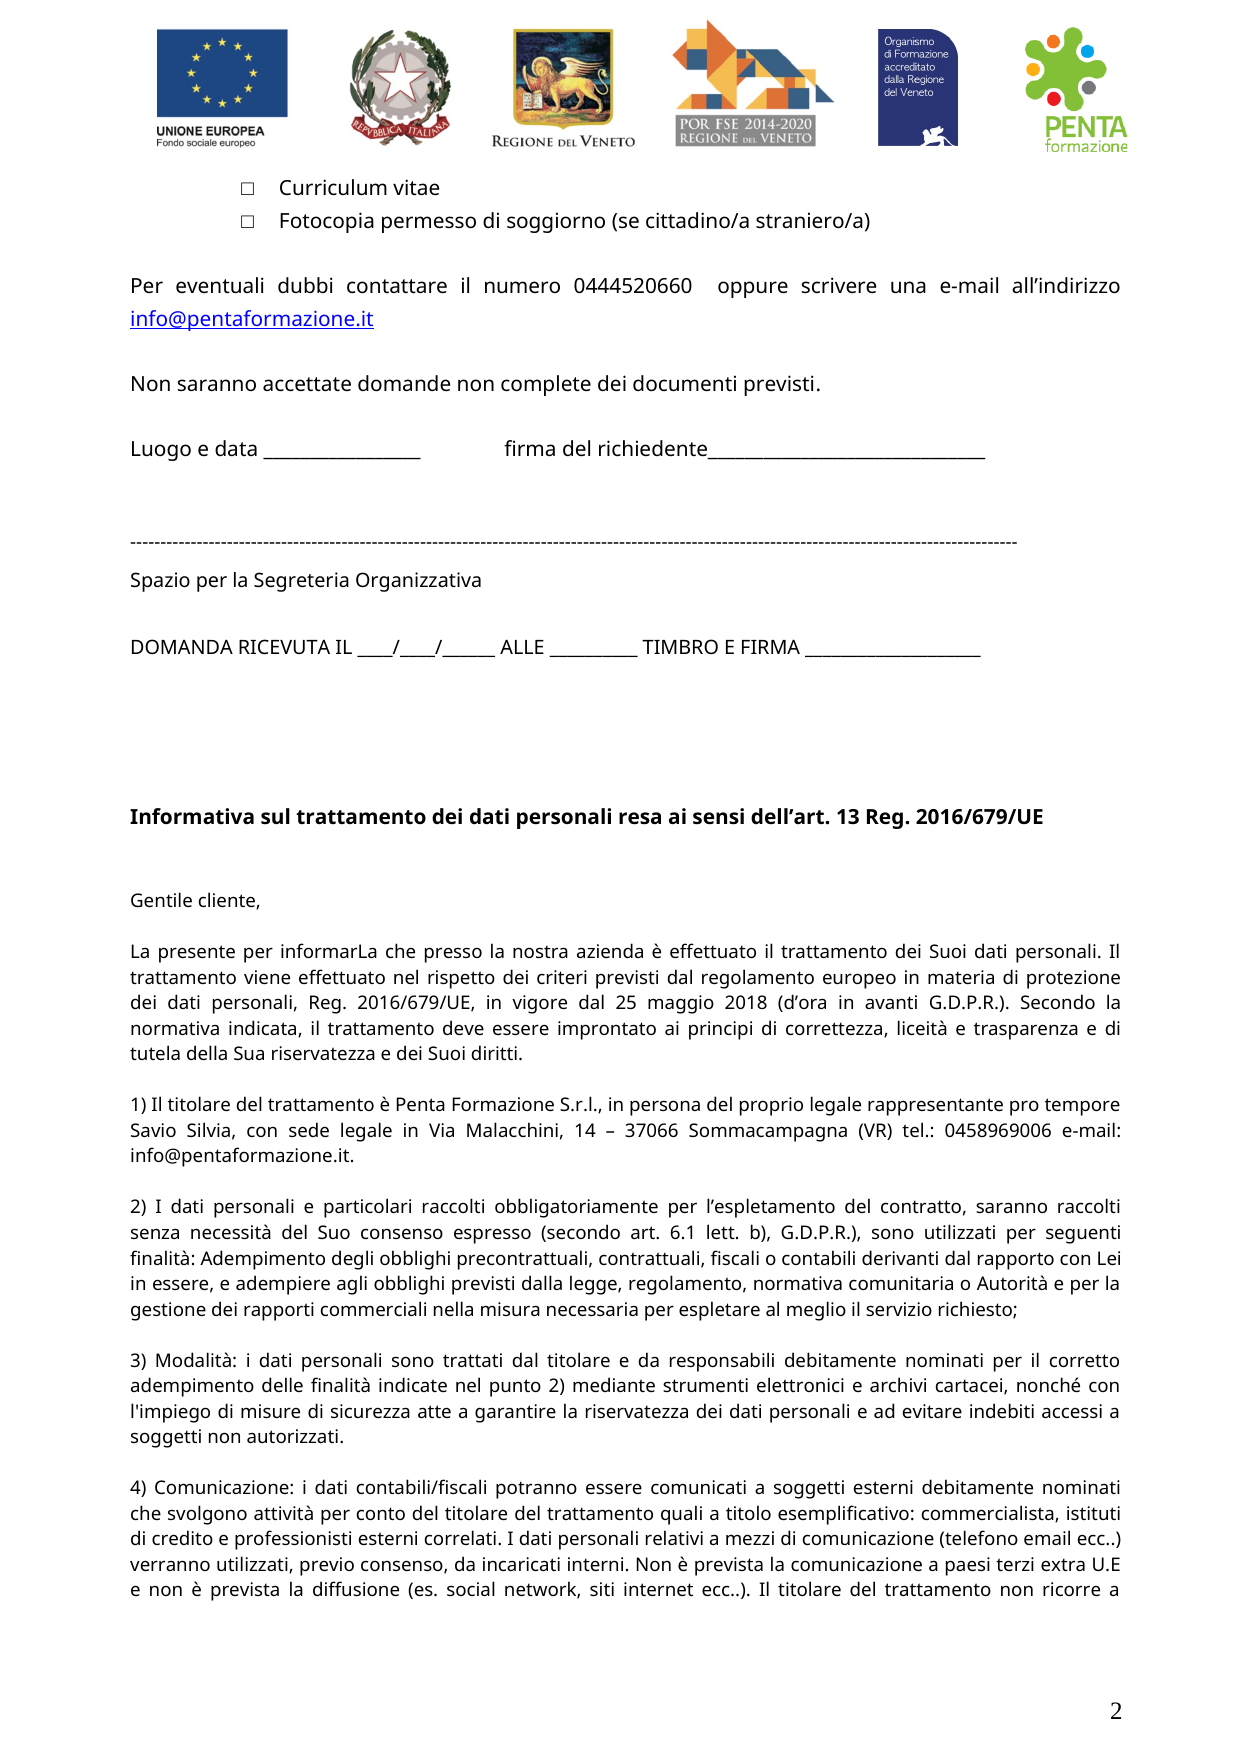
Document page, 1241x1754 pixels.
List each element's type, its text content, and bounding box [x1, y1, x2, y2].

text Informativa sul trattamento dei dati personali resa ai sensi dell’art. 13 Reg. 2016/679/UE [130, 802, 1122, 831]
text Non saranno accettate domande non complete dei documenti previsti. [130, 369, 1122, 397]
text 1) Il titolare del trattamento è Penta Formazione S.r.l., in persona del proprio legale rappresentante pro tempore Savio Silvia, con sede legale in Via Malacchini, 14 – 37066 Sommacampagna (VR) tel.: 0458969006 e-mail: info@pentaformazione.it. [130, 1092, 1122, 1168]
picture [129, 0, 981, 183]
list Curriculum vitae [241, 173, 1122, 201]
text 3) Modalità: i dati personali sono trattati dal titolare e da responsabili debitamente nominati per il corretto adempimento delle finalità indicate nel punto 2) mediante strumenti elettronici e archivi cartacei, nonché con l'impiego di misure di sicurezza atte a garantire la riservatezza dei dati personali e ad evitare indebiti accessi a soggetti non autorizzati. [130, 1347, 1122, 1449]
text Gentile cliente, [130, 888, 1122, 913]
text Spazio per la Segreteria Organizzativa [130, 567, 1122, 594]
text Per eventuali dubbi contattare il numero 0444520660 oppure scrivere una e-mail all’indirizzo info@pentaformazione.it [130, 271, 1122, 332]
picture [1024, 27, 1128, 152]
text 2) I dati personali e particolari raccolti obbligatoriamente per l’espletamento del contratto, saranno raccolti senza necessità del Suo consenso espresso (secondo art. 6.1 lett. b), G.D.P.R.), sono utilizzati per seguenti finalità: Adempimento degli obblighi precontrattuali, contrattuali, fiscali o contabili derivanti dal rapporto con Lei in essere, e adempiere agli obblighi previsti dalla legge, regolamento, normativa comunitaria o Autorità e per la gestione dei rapporti commerciali nella misura necessaria per espletare al meglio il servizio richiesto; [130, 1194, 1122, 1321]
text --------------------------------------------------------------------------------------------------------------------------------------------------- [130, 529, 1122, 554]
text La presente per informarLa che presso la nostra azienda è effettuato il trattamento dei Suoi dati personali. Il trattamento viene effettuato nel rispetto dei criteri previsti dal regolamento europeo in materia di protezione dei dati personali, Reg. 2016/679/UE, in vigore dal 25 maggio 2018 (d’ora in avanti G.D.P.R.). Secondo la normativa indicata, il trattamento deve essere improntato ai principi di correttezza, liceità e trasparenza e di tutela della Sua riservatezza e dei Suoi diritti. [130, 939, 1122, 1066]
text DOMANDA RICEVUTA IL ____/____/______ ALLE __________ TIMBRO E FIRMA ____________________ [130, 633, 1122, 660]
list Fotocopia permesso di soggiorno (se cittadino/a straniero/a) [241, 206, 1122, 234]
text Luogo e data _________________ firma del richiedente______________________________ [130, 434, 1122, 463]
